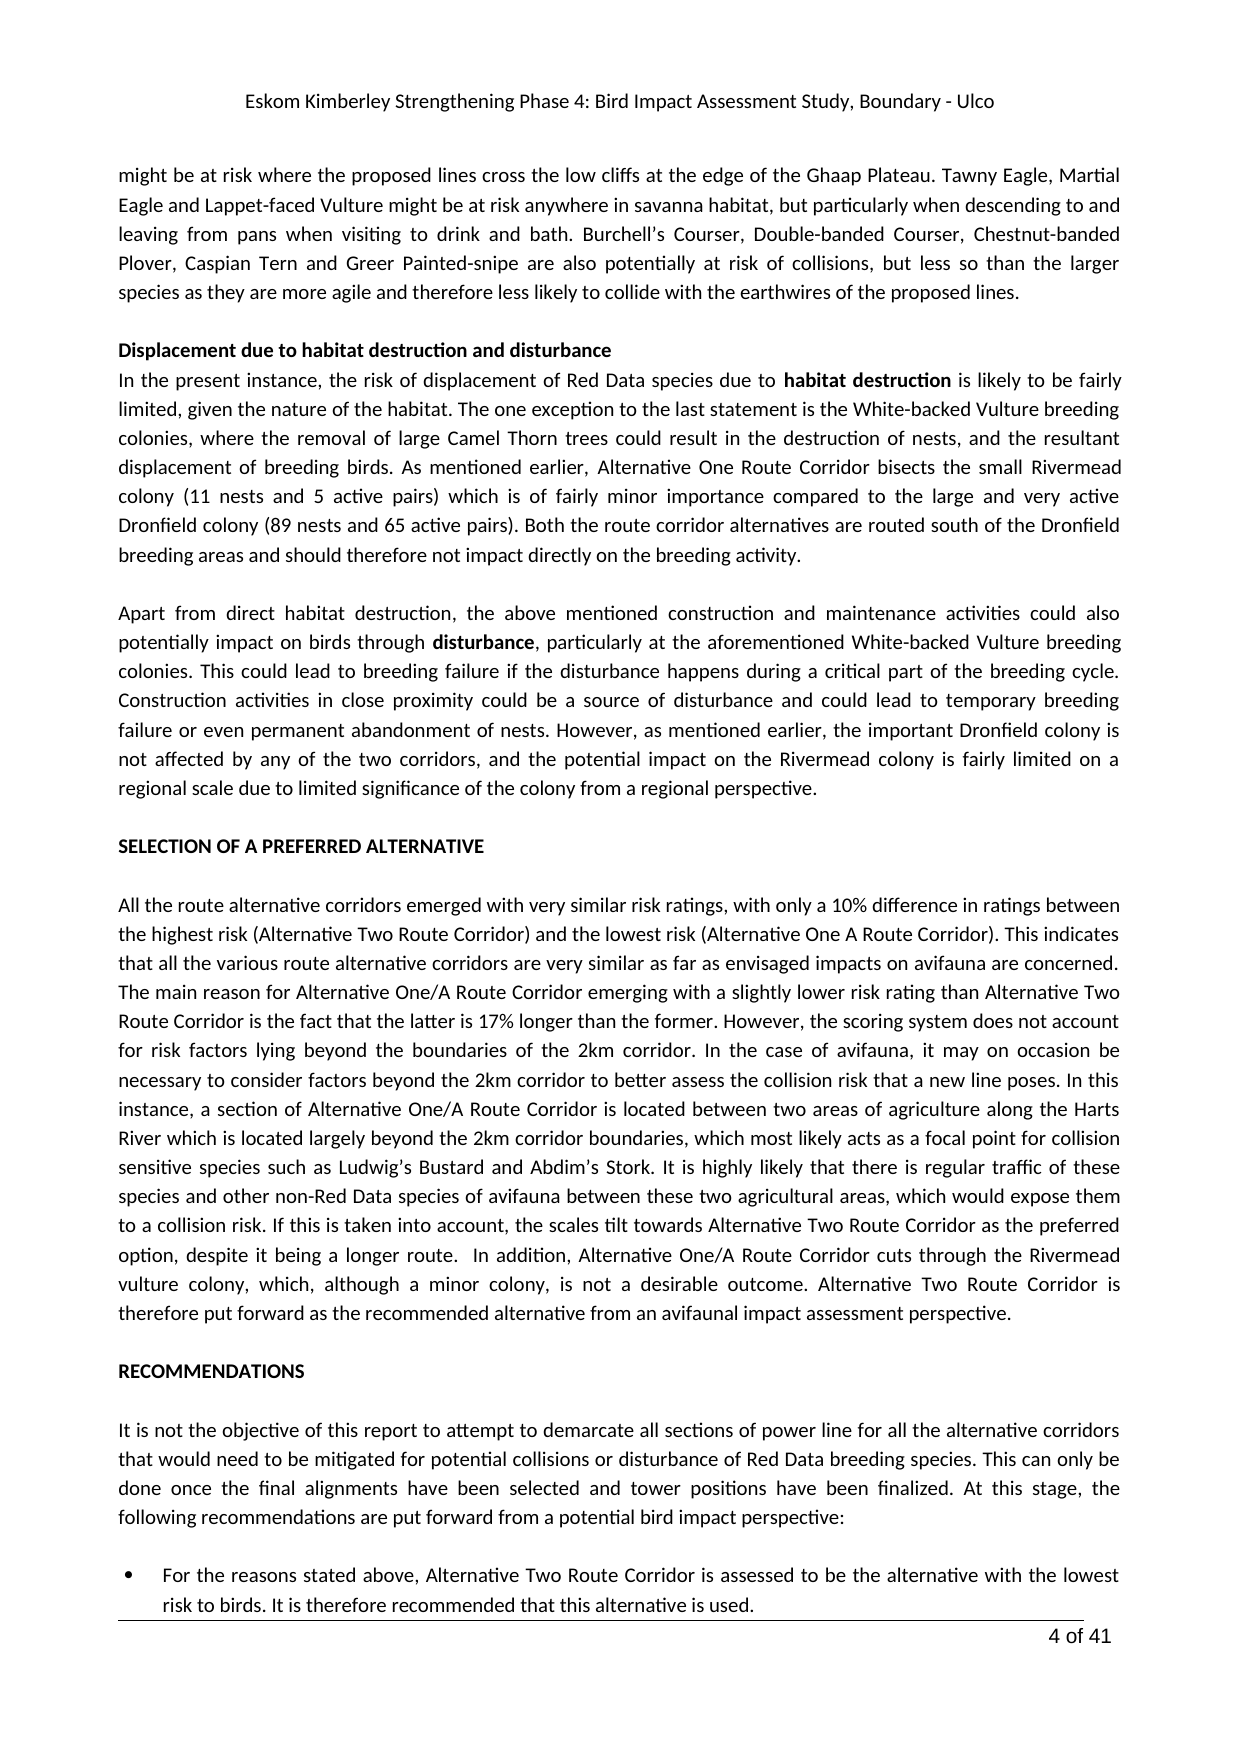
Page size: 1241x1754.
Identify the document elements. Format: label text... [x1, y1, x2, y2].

list For the reasons stated above, Alternative Two Route Corridor is assessed to be the alternative with the lowest risk to birds. It is therefore recommended that this alternative is used. [125, 1563, 1122, 1617]
text All the route alternative corridors emerged with very similar risk ratings, with only a 10% difference in ratings between the highest risk (Alternative Two Route Corridor) and the lowest risk (Alternative One A Route Corridor). This indicates that all the various route alternative corridors are very similar as far as envisaged impacts on avifauna are concerned. The main reason for Alternative One/A Route Corridor emerging with a slightly lower risk rating than Alternative Two Route Corridor is the fact that the latter is 17% longer than the former. However, the scoring system does not account for risk factors lying beyond the boundaries of the 2km corridor. In the case of avifauna, it may on occasion be necessary to consider factors beyond the 2km corridor to better assess the collision risk that a new line poses. In this instance, a section of Alternative One/A Route Corridor is located between two areas of agriculture along the Harts River which is located largely beyond the 2km corridor boundaries, which most likely acts as a focal point for collision sensitive species such as Ludwig’s Bustard and Abdim’s Stork. It is highly likely that there is regular traffic of these species and other non-Red Data species of avifauna between these two agricultural areas, which would expose them to a collision risk. If this is taken into account, the scales tilt towards Alternative Two Route Corridor as the preferred option, despite it being a longer route. In addition, Alternative One/A Route Corridor cuts through the Rivermead vulture colony, which, although a minor colony, is not a desirable outcome. Alternative Two Route Corridor is therefore put forward as the recommended alternative from an avifaunal impact assessment perspective. [118, 892, 1122, 1326]
text Apart from direct habitat destruction, the above mentioned construction and maintenance activities could also potentially impact on birds through disturbance, particularly at the aforementioned White-backed Vulture breeding colonies. This could lead to breeding failure if the disturbance happens during a critical part of the breeding cycle. Construction activities in close proximity could be a source of disturbance and could lead to temporary breeding failure or even permanent abandonment of nests. However, as mentioned earlier, the important Dronfield colony is not affected by any of the two corridors, and the potential impact on the Rivermead colony is fairly limited on a regional scale due to limited significance of the colony from a regional perspective. [118, 600, 1122, 801]
text RECOMMENDATIONS [118, 1358, 1122, 1384]
text Displacement due to habitat destruction and disturbance [118, 338, 1122, 363]
text It is not the objective of this report to attempt to demarcate all sections of power line for all the alternative corridors that would need to be mitigated for potential collisions or disturbance of Red Data breeding species. This can only be done once the final alignments have been selected and tower positions have been finalized. At this stage, the following recommendations are put forward from a potential bird impact perspective: [118, 1417, 1122, 1530]
text In the present instance, the risk of displacement of Red Data species due to habitat destruction is likely to be fairly limited, given the nature of the habitat. The one exception to the last statement is the White-backed Vulture breeding colonies, where the removal of large Camel Thorn trees could result in the destruction of nests, and the resultant displacement of breeding birds. As mentioned earlier, Alternative One Route Corridor bisects the small Rivermead colony (11 nests and 5 active pairs) which is of fairly minor importance compared to the large and very active Dronfield colony (89 nests and 65 active pairs). Both the route corridor alternatives are routed south of the Dronfield breeding areas and should therefore not impact directly on the breeding activity. [118, 367, 1122, 567]
text SELECTION OF A PREFERRED ALTERNATIVE [118, 833, 1122, 859]
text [118, 163, 1122, 305]
